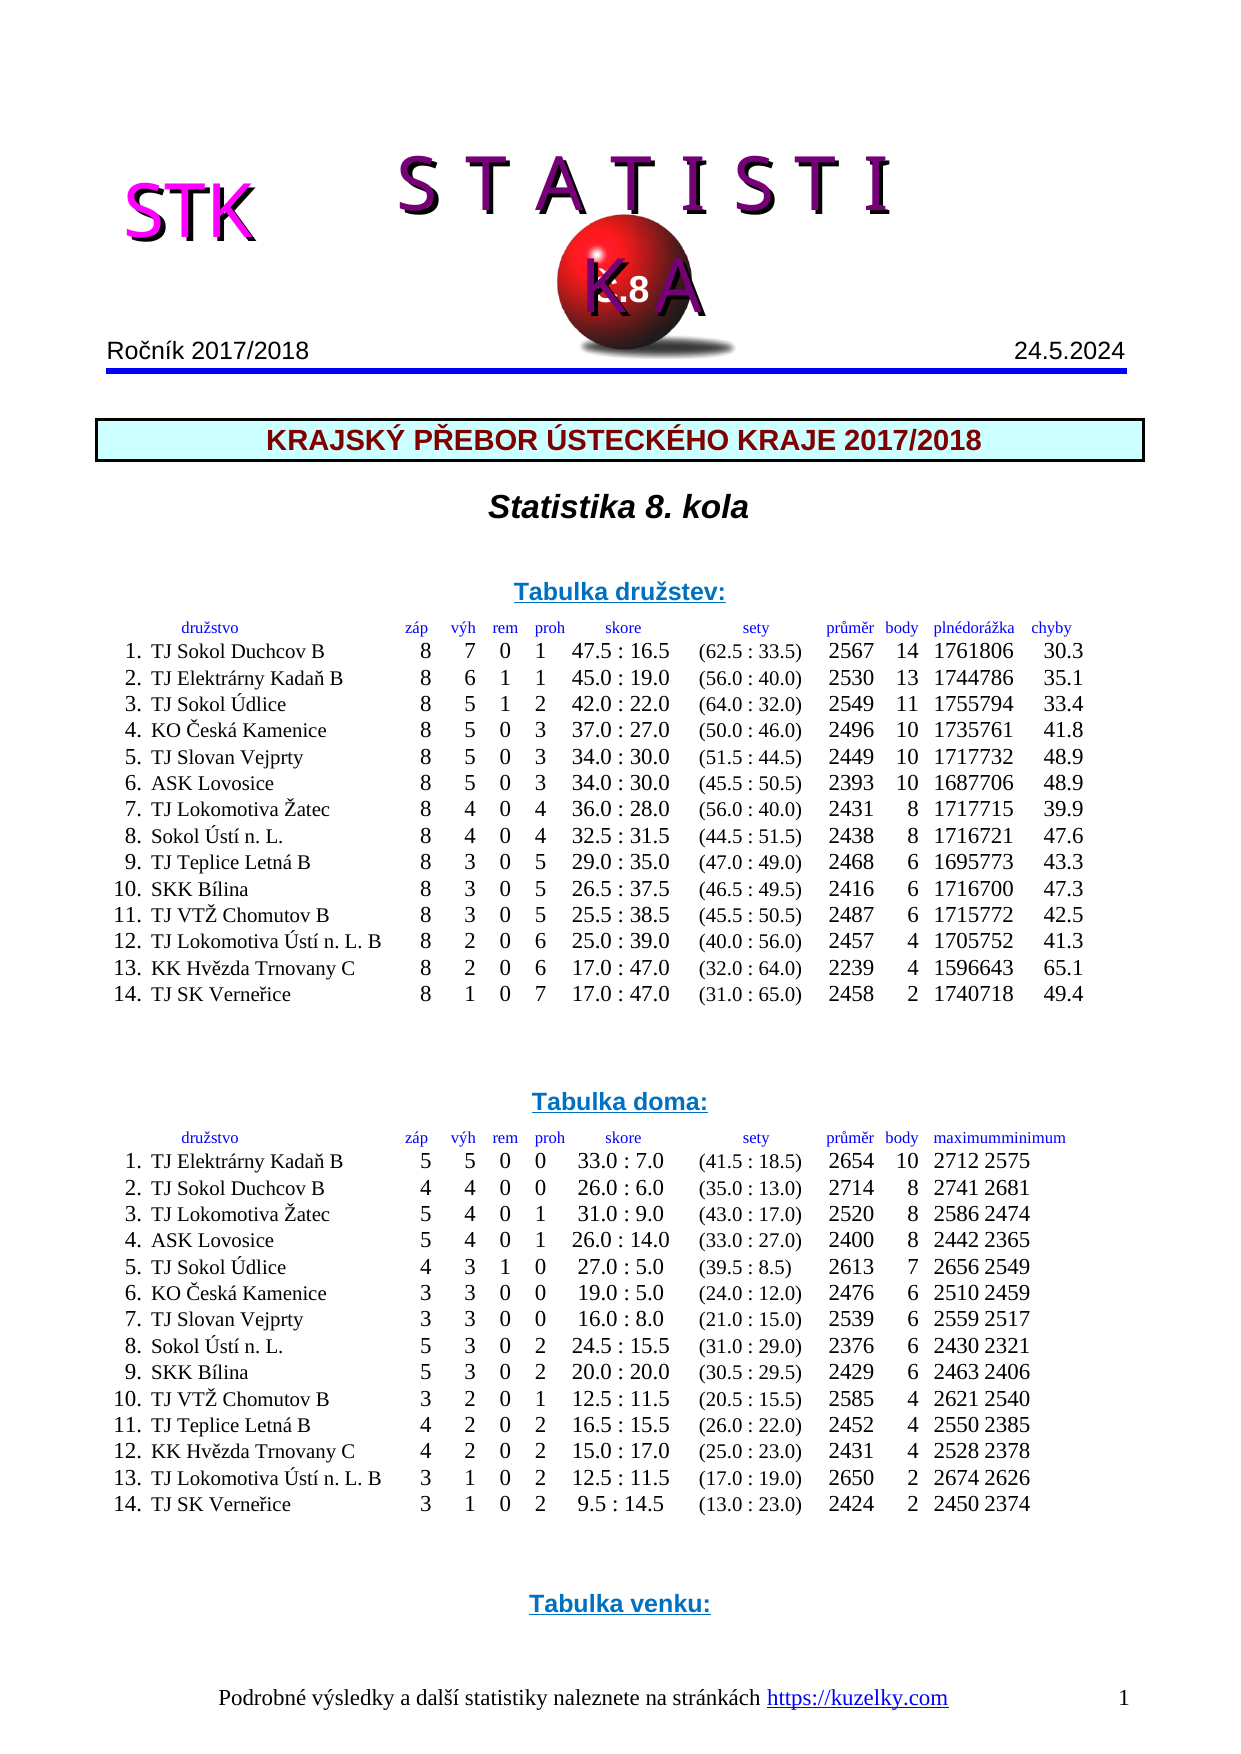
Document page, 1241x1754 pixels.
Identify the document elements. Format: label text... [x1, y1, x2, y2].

text 5. TJ Slovan Vejprty 8 5 0 3 34.0 : 30.0 (51.5 : 44.5) 2449 10 1717 732 48.9 [106, 743, 1134, 769]
text 13. TJ Lokomotiva Ústí n. L. B 3 1 0 2 12.5 : 11.5 (17.0 : 19.0) 2650 2 2674 2626 [106, 1464, 1134, 1490]
text 5. TJ Sokol Údlice 4 3 1 0 27.0 : 5.0 (39.5 : 8.5) 2613 7 2656 2549 [106, 1253, 1134, 1279]
text družstvo záp výh rem proh skore sety průměr body plné dorážka chyby [106, 618, 1134, 637]
text družstvo záp výh rem proh skore sety průměr body maximum minimum [106, 1128, 1134, 1147]
text 2. TJ Elektrárny Kadaň B 8 6 1 1 45.0 : 19.0 (56.0 : 40.0) 2530 13 1744 786 35.1 [106, 664, 1134, 690]
text 2. TJ Sokol Duchcov B 4 4 0 0 26.0 : 6.0 (35.0 : 13.0) 2714 8 2741 2681 [106, 1174, 1134, 1200]
text 14. TJ SK Verneřice 8 1 0 7 17.0 : 47.0 (31.0 : 65.0) 2458 2 1740 718 49.4 [106, 980, 1134, 1006]
text Č.8 [687, 267, 1134, 310]
text Tabulka venku: [94, 1589, 1145, 1618]
text 12. TJ Lokomotiva Ústí n. L. B 8 2 0 6 25.0 : 39.0 (40.0 : 56.0) 2457 4 1705 752 41.3 [106, 927, 1134, 954]
text Č.8 [609, 267, 671, 310]
text 12. KK Hvězda Trnovany C 4 2 0 2 15.0 : 17.0 (25.0 : 23.0) 2431 4 2528 2378 [106, 1437, 1134, 1464]
text 11. TJ Teplice Letná B 4 2 0 2 16.5 : 15.5 (26.0 : 22.0) 2452 4 2550 2385 [106, 1411, 1134, 1437]
text 14. TJ SK Verneřice 3 1 0 2 9.5 : 14.5 (13.0 : 23.0) 2424 2 2450 2374 [106, 1490, 1134, 1516]
text 3. TJ Lokomotiva Žatec 5 4 0 1 31.0 : 9.0 (43.0 : 17.0) 2520 8 2586 2474 [106, 1200, 1134, 1226]
subtitle Krajský přebor Ústeckého kraje 2017/2018 [98, 421, 1142, 459]
text 1. TJ Sokol Duchcov B 8 7 0 1 47.5 : 16.5 (62.5 : 33.5) 2567 14 1761 806 30.3 [106, 637, 1134, 664]
text 10. TJ VTŽ Chomutov B 3 2 0 1 12.5 : 11.5 (20.5 : 15.5) 2585 4 2621 2540 [106, 1384, 1134, 1411]
text 4. ASK Lovosice 5 4 0 1 26.0 : 14.0 (33.0 : 27.0) 2400 8 2442 2365 [106, 1226, 1134, 1253]
text 3. TJ Sokol Údlice 8 5 1 2 42.0 : 22.0 (64.0 : 32.0) 2549 11 1755 794 33.4 [106, 690, 1134, 716]
text 10. SKK Bílina 8 3 0 5 26.5 : 37.5 (46.5 : 49.5) 2416 6 1716 700 47.3 [106, 874, 1134, 901]
text Tabulka doma: [94, 1087, 1145, 1116]
text Ročník 2017/2018 24.5.2024 [106, 336, 1134, 365]
text 6. ASK Lovosice 8 5 0 3 34.0 : 30.0 (45.5 : 50.5) 2393 10 1687 706 48.9 [106, 769, 1134, 796]
text 7. TJ Slovan Vejprty 3 3 0 0 16.0 : 8.0 (21.0 : 15.0) 2539 6 2559 2517 [106, 1306, 1134, 1332]
text Statistika 8. kola [106, 487, 1134, 526]
text Tabulka družstev: [94, 577, 1145, 606]
text 11. TJ VTŽ Chomutov B 8 3 0 5 25.5 : 38.5 (45.5 : 50.5) 2487 6 1715 772 42.5 [106, 901, 1134, 927]
text Č.8 [106, 267, 587, 310]
text 1. TJ Elektrárny Kadaň B 5 5 0 0 33.0 : 7.0 (41.5 : 18.5) 2654 10 2712 2575 [106, 1147, 1134, 1174]
text 13. KK Hvězda Trnovany C 8 2 0 6 17.0 : 47.0 (32.0 : 64.0) 2239 4 1596 643 65.1 [106, 954, 1134, 980]
text 9. TJ Teplice Letná B 8 3 0 5 29.0 : 35.0 (47.0 : 49.0) 2468 6 1695 773 43.3 [106, 848, 1134, 874]
text 6. KO Česká Kamenice 3 3 0 0 19.0 : 5.0 (24.0 : 12.0) 2476 6 2510 2459 [106, 1279, 1134, 1306]
text 9. SKK Bílina 5 3 0 2 20.0 : 20.0 (30.5 : 29.5) 2429 6 2463 2406 [106, 1358, 1134, 1384]
text 8. Sokol Ústí n. L. 5 3 0 2 24.5 : 15.5 (31.0 : 29.0) 2376 6 2430 2321 [106, 1332, 1134, 1358]
text 7. TJ Lokomotiva Žatec 8 4 0 4 36.0 : 28.0 (56.0 : 40.0) 2431 8 1717 715 39.9 [106, 796, 1134, 822]
text 8. Sokol Ústí n. L. 8 4 0 4 32.5 : 31.5 (44.5 : 51.5) 2438 8 1716 721 47.6 [106, 822, 1134, 848]
text 4. KO Česká Kamenice 8 5 0 3 37.0 : 27.0 (50.0 : 46.0) 2496 10 1735 761 41.8 [106, 716, 1134, 743]
